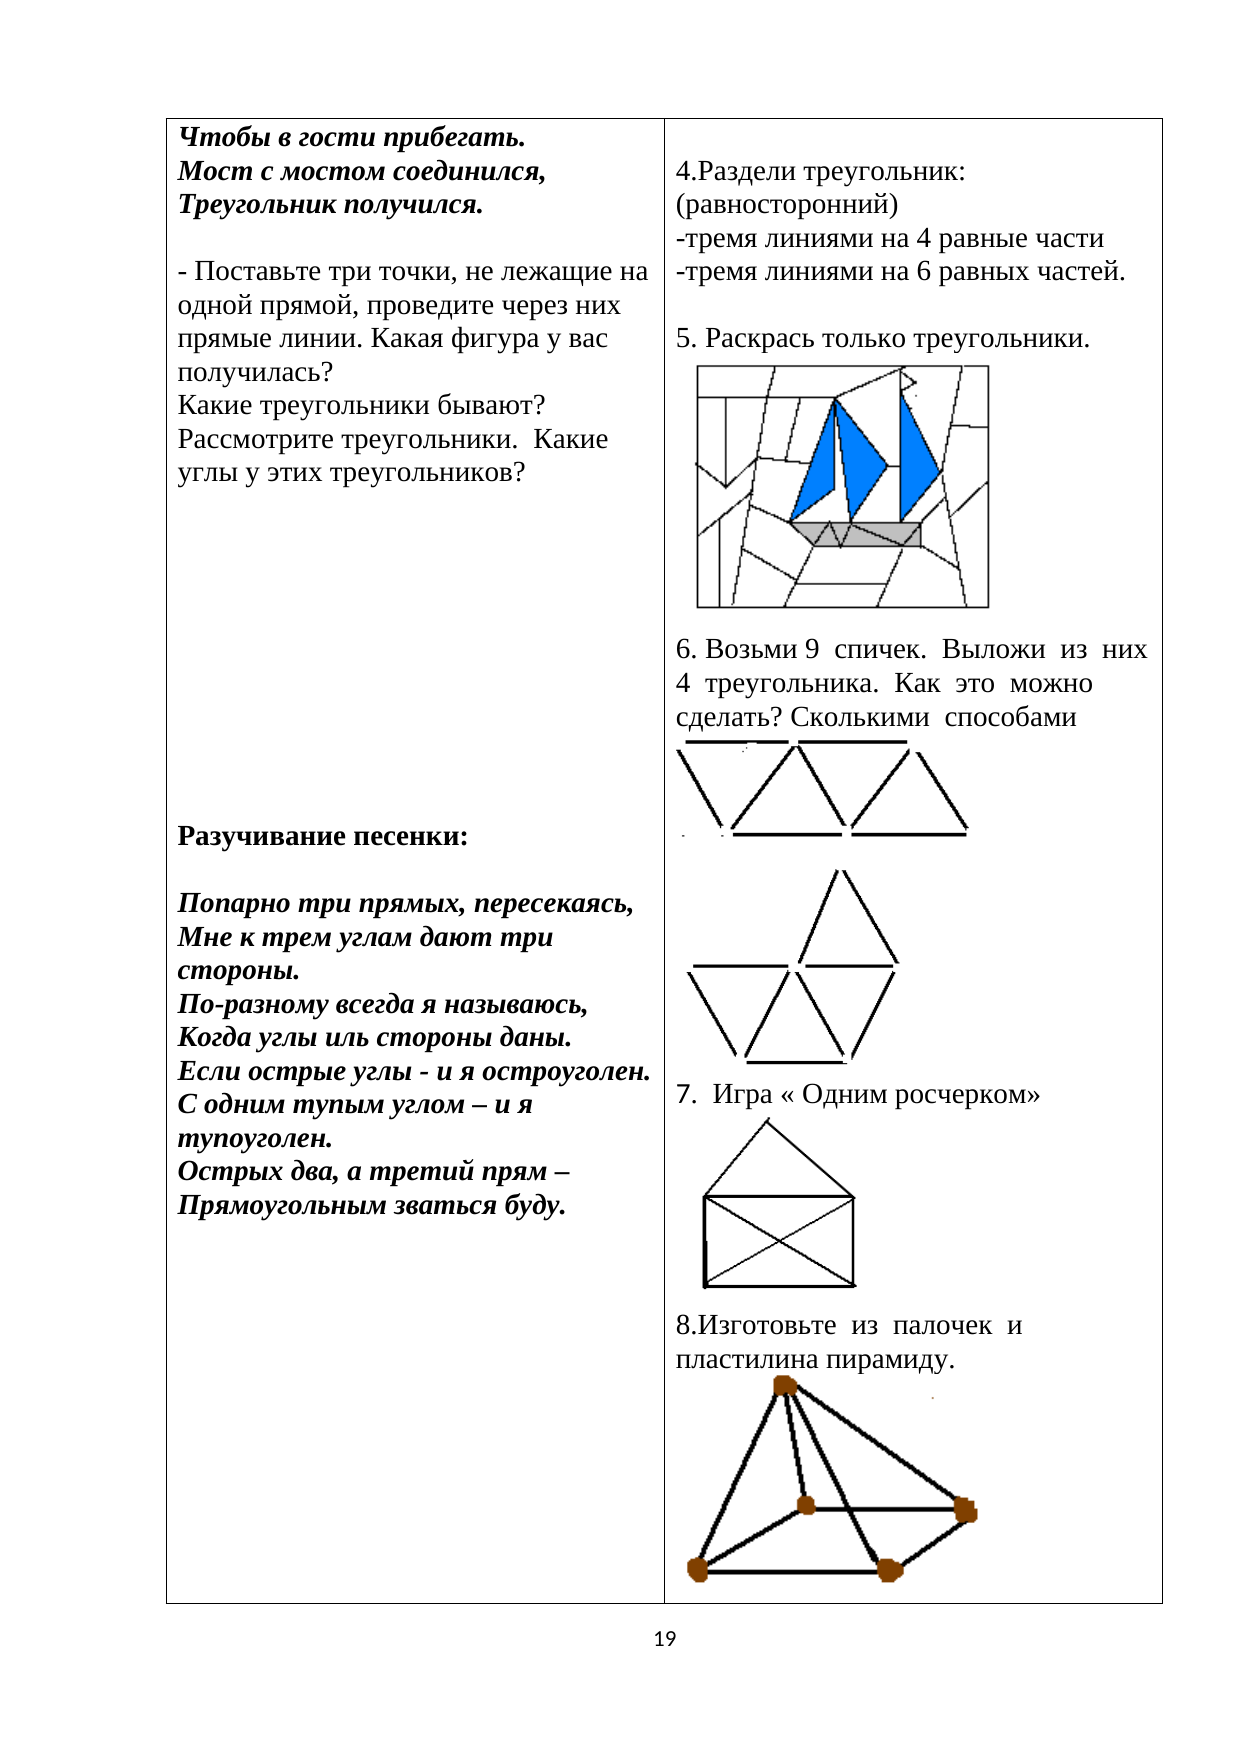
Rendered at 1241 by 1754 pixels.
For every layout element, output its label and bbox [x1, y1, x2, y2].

picture [675, 353, 1002, 632]
picture [675, 1111, 882, 1308]
table_header [167, 119, 664, 1603]
picture [675, 1374, 1006, 1603]
table_header [665, 119, 1162, 1603]
picture [675, 732, 976, 1076]
